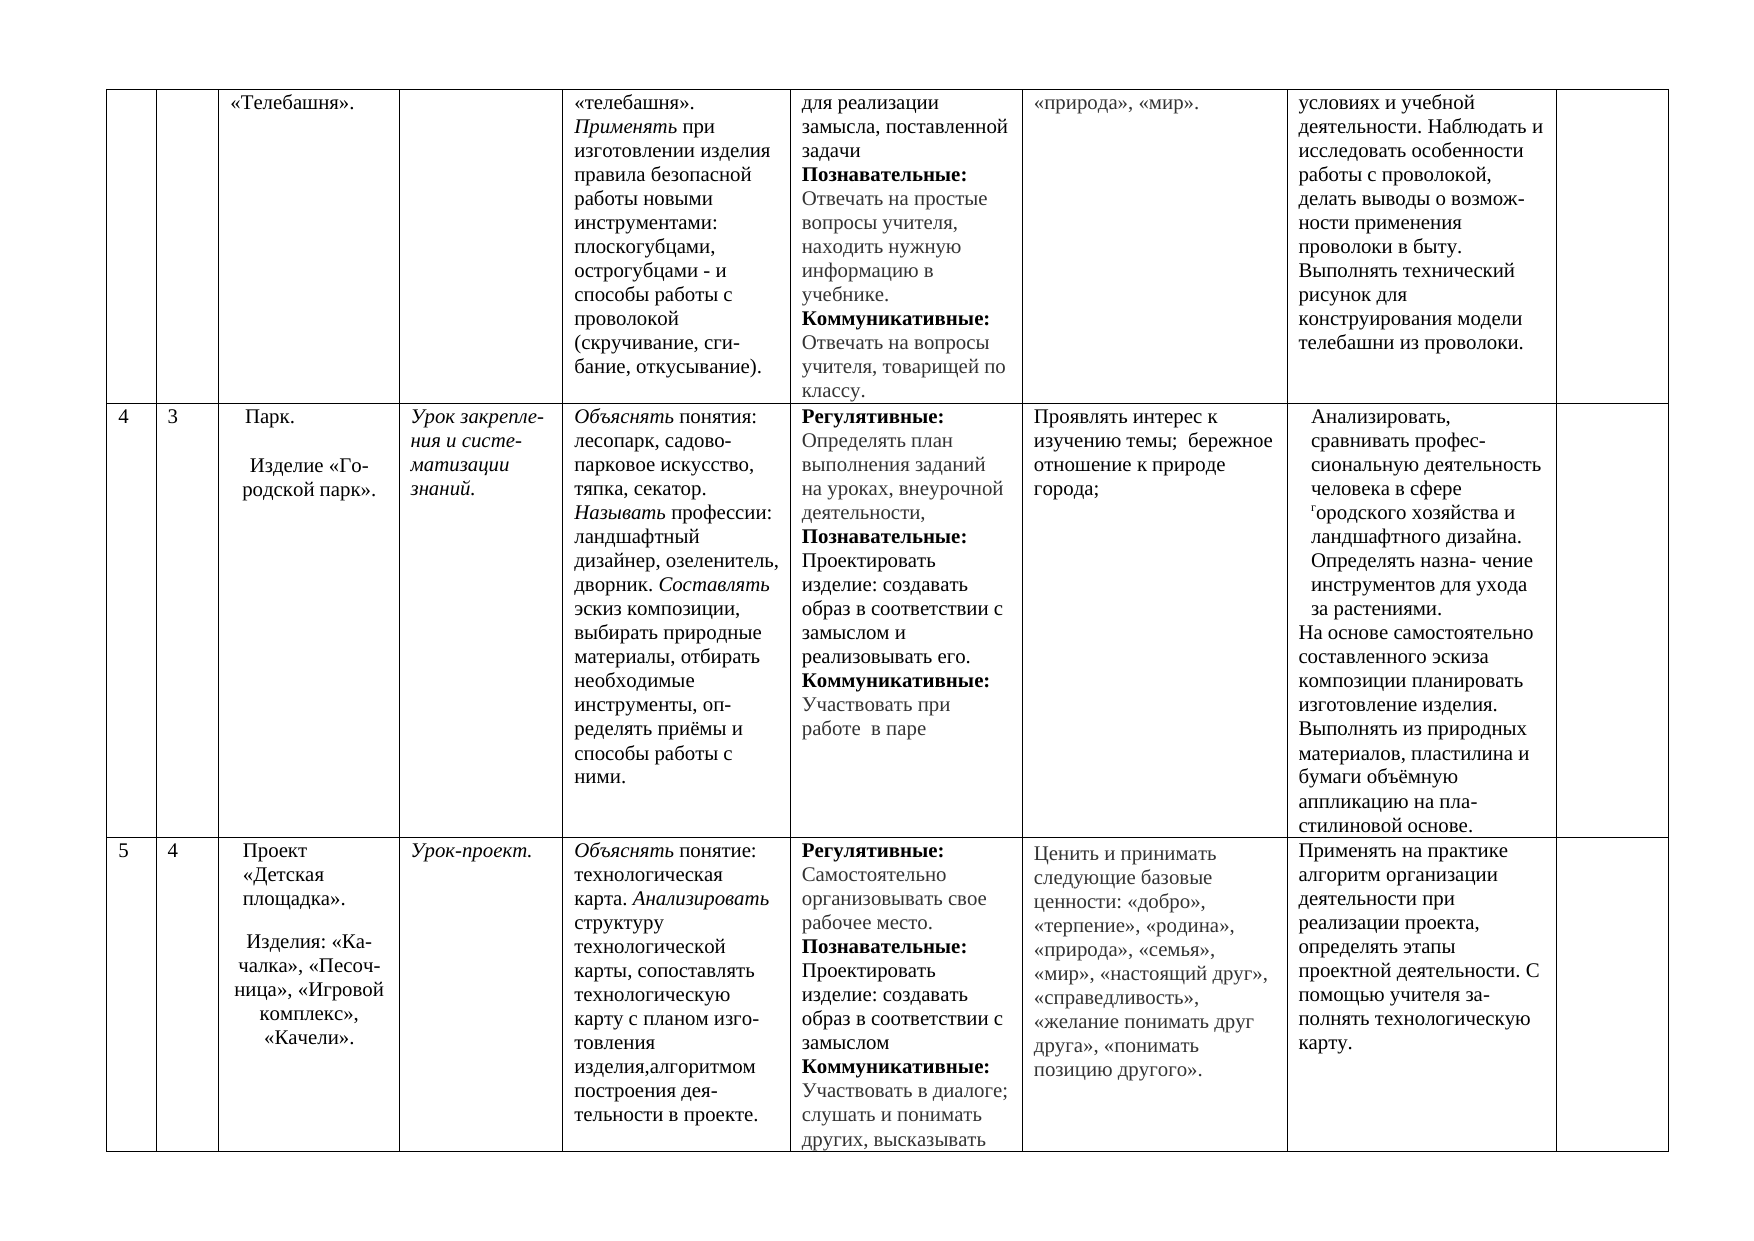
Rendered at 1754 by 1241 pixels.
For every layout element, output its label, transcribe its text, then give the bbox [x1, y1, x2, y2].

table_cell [1023, 90, 1287, 402]
table_cell 3 [107, 90, 156, 402]
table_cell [563, 90, 790, 402]
table_cell [1557, 838, 1668, 1151]
table_cell Анализировать, сравнивать профессиональную деятельность человека в сфере городского хозяйства и ландшафтного дизайна. Определять назна- чение инструментов для ухода за растениями. На основе самостоятельно составленного эскиза композиции планировать изготовление изделия. Выполнять из природных материалов, пластилина и бумаги объёмную аппликацию на пластилиновой основе. [1288, 404, 1556, 837]
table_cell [1288, 90, 1556, 402]
table_cell 2 [157, 90, 218, 402]
table_cell 5 [107, 838, 156, 1151]
table_cell Урок закрепления и систематизации знаний. [400, 404, 562, 837]
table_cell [400, 90, 562, 402]
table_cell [1023, 838, 1287, 1151]
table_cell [791, 90, 1022, 402]
table_cell 4 [107, 404, 156, 837]
table_cell [1557, 404, 1668, 837]
table_cell 3 [157, 404, 218, 837]
table_cell Проявлять интерес к изучению темы; бережное отношение к природе города; [1023, 404, 1287, 837]
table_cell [1288, 838, 1556, 1151]
table_cell [1557, 90, 1668, 402]
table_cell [219, 90, 399, 402]
table_cell Объяснять понятия: лесопарк, садово-парковое искусство, тяпка, секатор. Называть профессии: ландшафтный дизайнер, озеленитель, дворник. Составлять эскиз композиции, выбирать природные материалы, отбирать необходимые инструменты, определять приёмы и способы работы с ними. [563, 404, 790, 837]
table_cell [563, 838, 790, 1151]
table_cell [791, 838, 1022, 1151]
table_cell Урок-проект. [400, 838, 562, 1151]
table_cell Регулятивные: Определять план выполнения заданий на уроках, внеурочной деятельности, Познавательные: Проектировать изделие: создавать образ в соответствии с замыслом и реализовывать его. Коммуникативные: Участвовать при работе в паре [791, 404, 1022, 837]
table_cell 4 [157, 838, 218, 1151]
table_cell Парк. Изделие «Городской парк». [219, 404, 399, 837]
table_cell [219, 838, 399, 1151]
